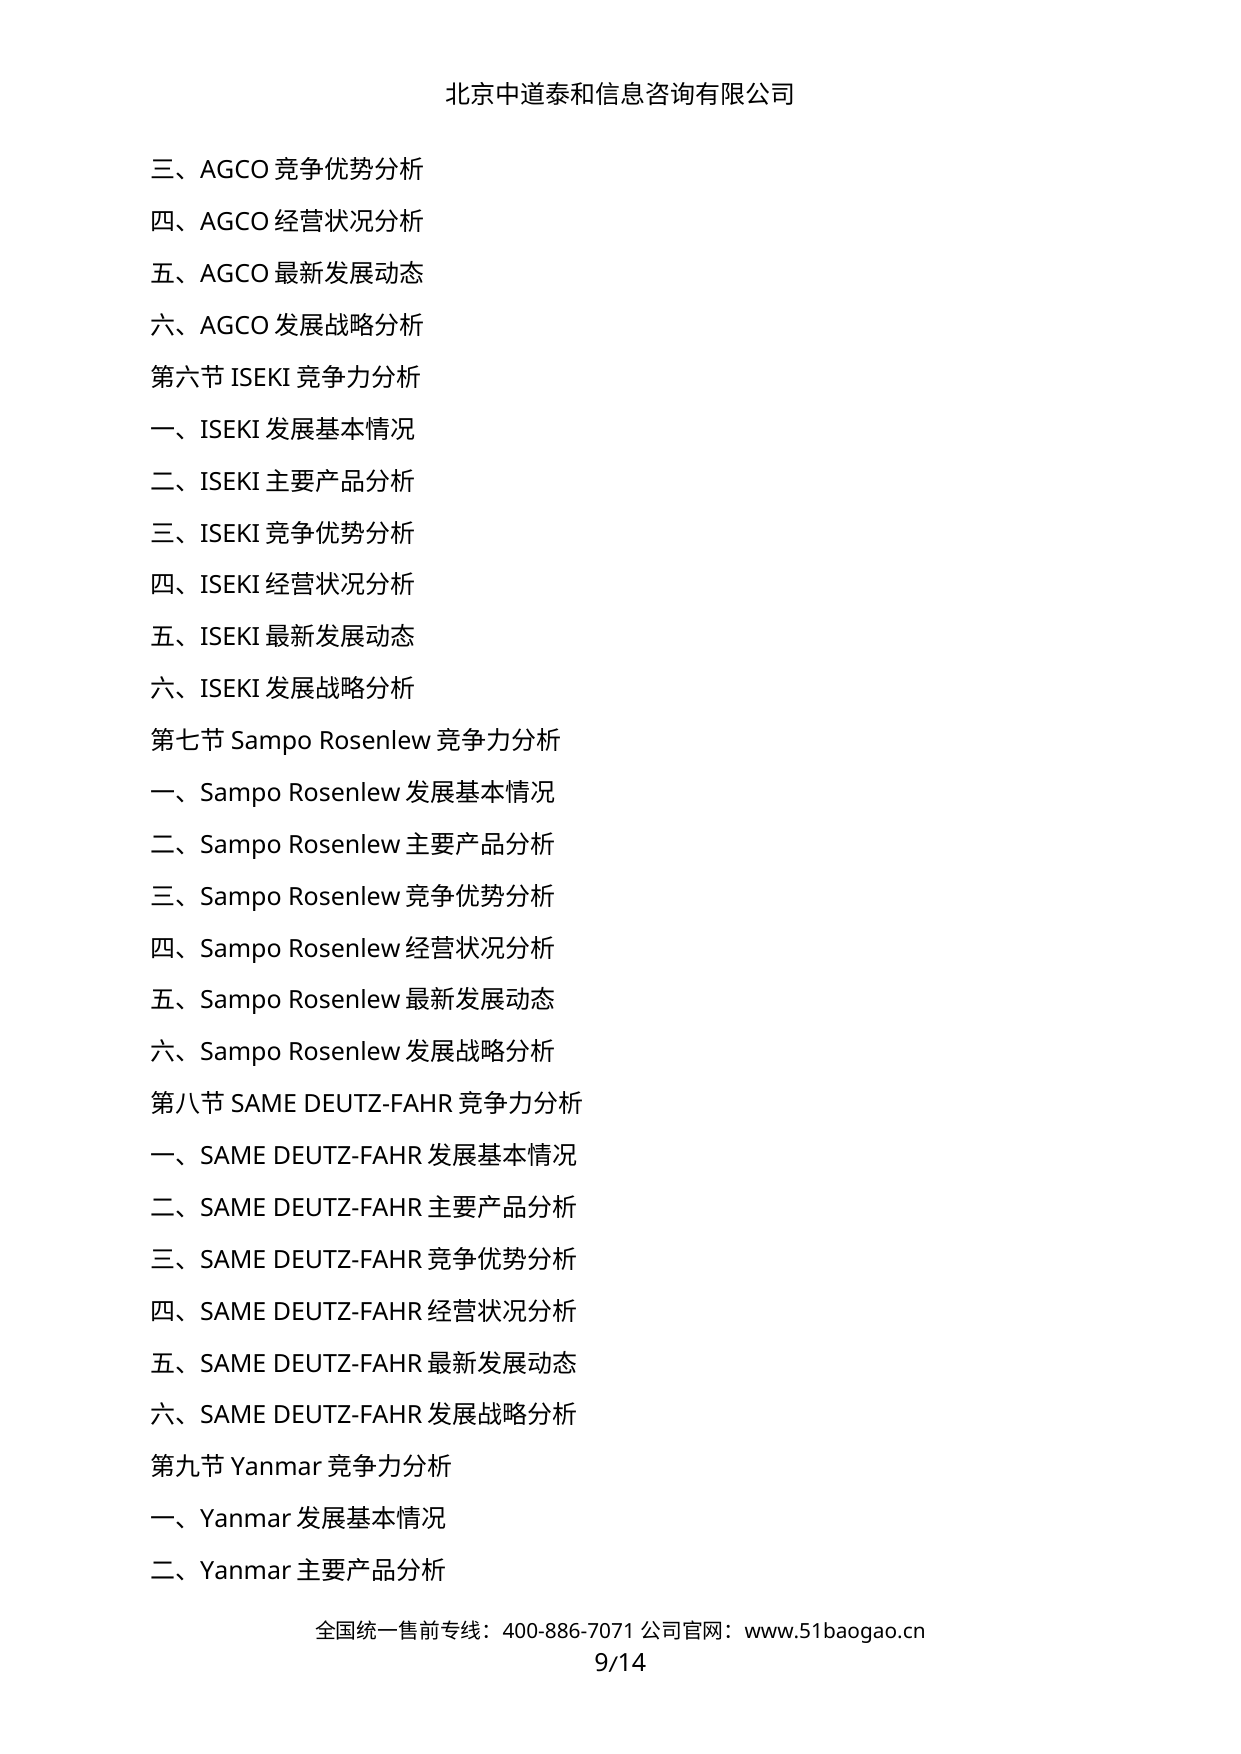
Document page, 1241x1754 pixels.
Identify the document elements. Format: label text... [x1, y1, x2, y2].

text 三、Sampo Rosenlew竞争优势分析 [150, 876, 1090, 912]
text 第八节 SAME DEUTZ-FAHR竞争力分析 [150, 1084, 1090, 1120]
text 六、Sampo Rosenlew发展战略分析 [150, 1032, 1090, 1068]
text 二、Yanmar主要产品分析 [150, 1551, 1090, 1587]
text 一、Sampo Rosenlew发展基本情况 [150, 772, 1090, 809]
text 五、AGCO最新发展动态 [150, 254, 1090, 290]
text 一、Yanmar发展基本情况 [150, 1499, 1090, 1535]
text 六、ISEKI发展战略分析 [150, 669, 1090, 705]
text 四、AGCO经营状况分析 [150, 202, 1090, 238]
text 二、ISEKI主要产品分析 [150, 461, 1090, 497]
text 六、SAME DEUTZ-FAHR发展战略分析 [150, 1395, 1090, 1431]
text 四、Sampo Rosenlew经营状况分析 [150, 928, 1090, 964]
text 五、SAME DEUTZ-FAHR最新发展动态 [150, 1343, 1090, 1379]
text 一、SAME DEUTZ-FAHR发展基本情况 [150, 1136, 1090, 1172]
text 三、SAME DEUTZ-FAHR竞争优势分析 [150, 1239, 1090, 1276]
text 六、AGCO发展战略分析 [150, 306, 1090, 342]
text 三、AGCO竞争优势分析 [150, 150, 1090, 186]
text 第六节 ISEKI竞争力分析 [150, 357, 1090, 394]
text 二、Sampo Rosenlew主要产品分析 [150, 824, 1090, 861]
text 第七节 Sampo Rosenlew竞争力分析 [150, 721, 1090, 757]
text 四、SAME DEUTZ-FAHR经营状况分析 [150, 1291, 1090, 1327]
text 四、ISEKI经营状况分析 [150, 565, 1090, 601]
text 三、ISEKI竞争优势分析 [150, 513, 1090, 549]
text 第九节 Yanmar竞争力分析 [150, 1447, 1090, 1483]
text 五、ISEKI最新发展动态 [150, 617, 1090, 653]
text 五、Sampo Rosenlew最新发展动态 [150, 980, 1090, 1016]
text 一、ISEKI发展基本情况 [150, 409, 1090, 446]
text 二、SAME DEUTZ-FAHR主要产品分析 [150, 1187, 1090, 1224]
